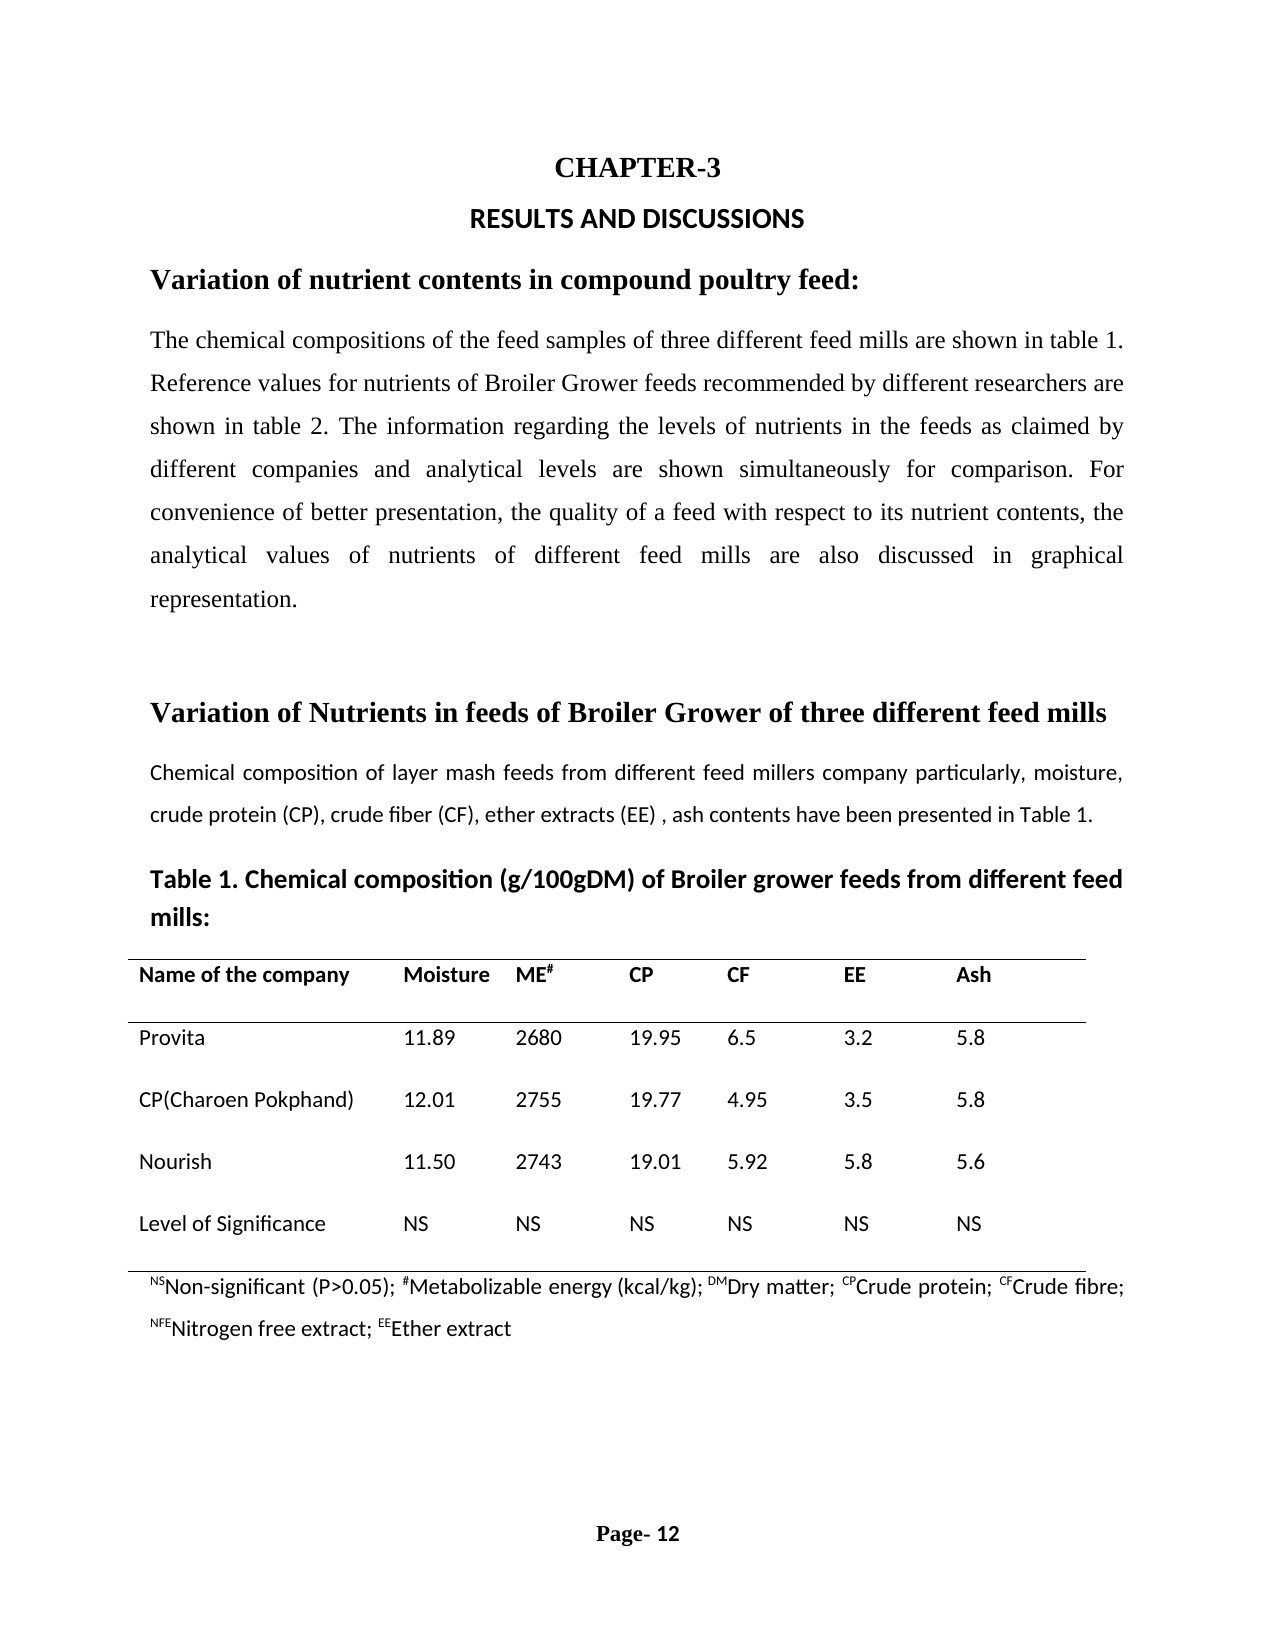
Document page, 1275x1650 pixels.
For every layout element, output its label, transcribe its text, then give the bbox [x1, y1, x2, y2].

table_header Name of the company [128, 960, 392, 1022]
table_cell CP(Charoen Pokphand) [128, 1085, 392, 1147]
table_cell 11.89 [392, 1023, 504, 1085]
table_cell NS [945, 1209, 1086, 1271]
table_cell Level of Significance [128, 1209, 392, 1271]
table_header CP [618, 960, 716, 1022]
table_header Ash [945, 960, 1086, 1022]
text RESULTS AND DISCUSSIONS [375, 200, 1125, 236]
table_cell 6.5 [716, 1023, 832, 1085]
table_cell Provita [128, 1023, 392, 1085]
table_cell NS [832, 1209, 945, 1271]
table_cell 3.2 [832, 1023, 945, 1085]
table_cell 2680 [504, 1023, 618, 1085]
text Table 1. Chemical composition (g/100gDM) of Broiler grower feeds from different feed mills: [150, 862, 1125, 933]
table_cell 2743 [504, 1147, 618, 1209]
table_header CF [716, 960, 832, 1022]
table_cell 2755 [504, 1085, 618, 1147]
table_cell 19.95 [618, 1023, 716, 1085]
table_header EE [832, 960, 945, 1022]
text Chemical composition of layer mash feeds from different feed millers company particularly, moisture, crude protein (CP), crude fiber (CF), ether extracts (EE) , ash contents have been presented in Table 1. [150, 758, 1125, 828]
table_cell NS [392, 1209, 504, 1271]
table_cell 3.5 [832, 1085, 945, 1147]
table_cell 5.8 [945, 1023, 1086, 1085]
table_cell 4.95 [716, 1085, 832, 1147]
table_header Moisture [392, 960, 504, 1022]
table_cell 11.50 [392, 1147, 504, 1209]
table_cell 5.92 [716, 1147, 832, 1209]
text Variation of nutrient contents in compound poultry feed: [150, 262, 1125, 296]
table_header ME# [504, 960, 618, 1022]
table_cell 12.01 [392, 1085, 504, 1147]
text The chemical compositions of the feed samples of three different feed mills are shown in table 1. Reference values for nutrients of Broiler Grower feeds recommended by different researchers are shown in table 2. The information regarding the levels of nutrients in the feeds as claimed by different companies and analytical levels are shown simultaneously for comparison. For convenience of better presentation, the quality of a feed with respect to its nutrient contents, the analytical values of nutrients of different feed mills are also discussed in graphical representation. [150, 325, 1125, 612]
table_cell 5.8 [832, 1147, 945, 1209]
table_cell NS [716, 1209, 832, 1271]
table_cell 5.6 [945, 1147, 1086, 1209]
text Variation of Nutrients in feeds of Broiler Grower of three different feed mills [150, 695, 1125, 728]
table_cell Nourish [128, 1147, 392, 1209]
table_cell NS [618, 1209, 716, 1271]
table_cell 5.8 [945, 1085, 1086, 1147]
text NSNon-significant (P>0.05); #Metabolizable energy (kcal/kg); DMDry matter; CPCrude protein; CFCrude fibre; NFENitrogen free extract; EEEther extract [150, 1272, 1125, 1342]
table_cell 19.77 [618, 1085, 716, 1147]
subtitle CHAPTER-3 [150, 150, 1125, 183]
table_cell NS [504, 1209, 618, 1271]
table_cell 19.01 [618, 1147, 716, 1209]
